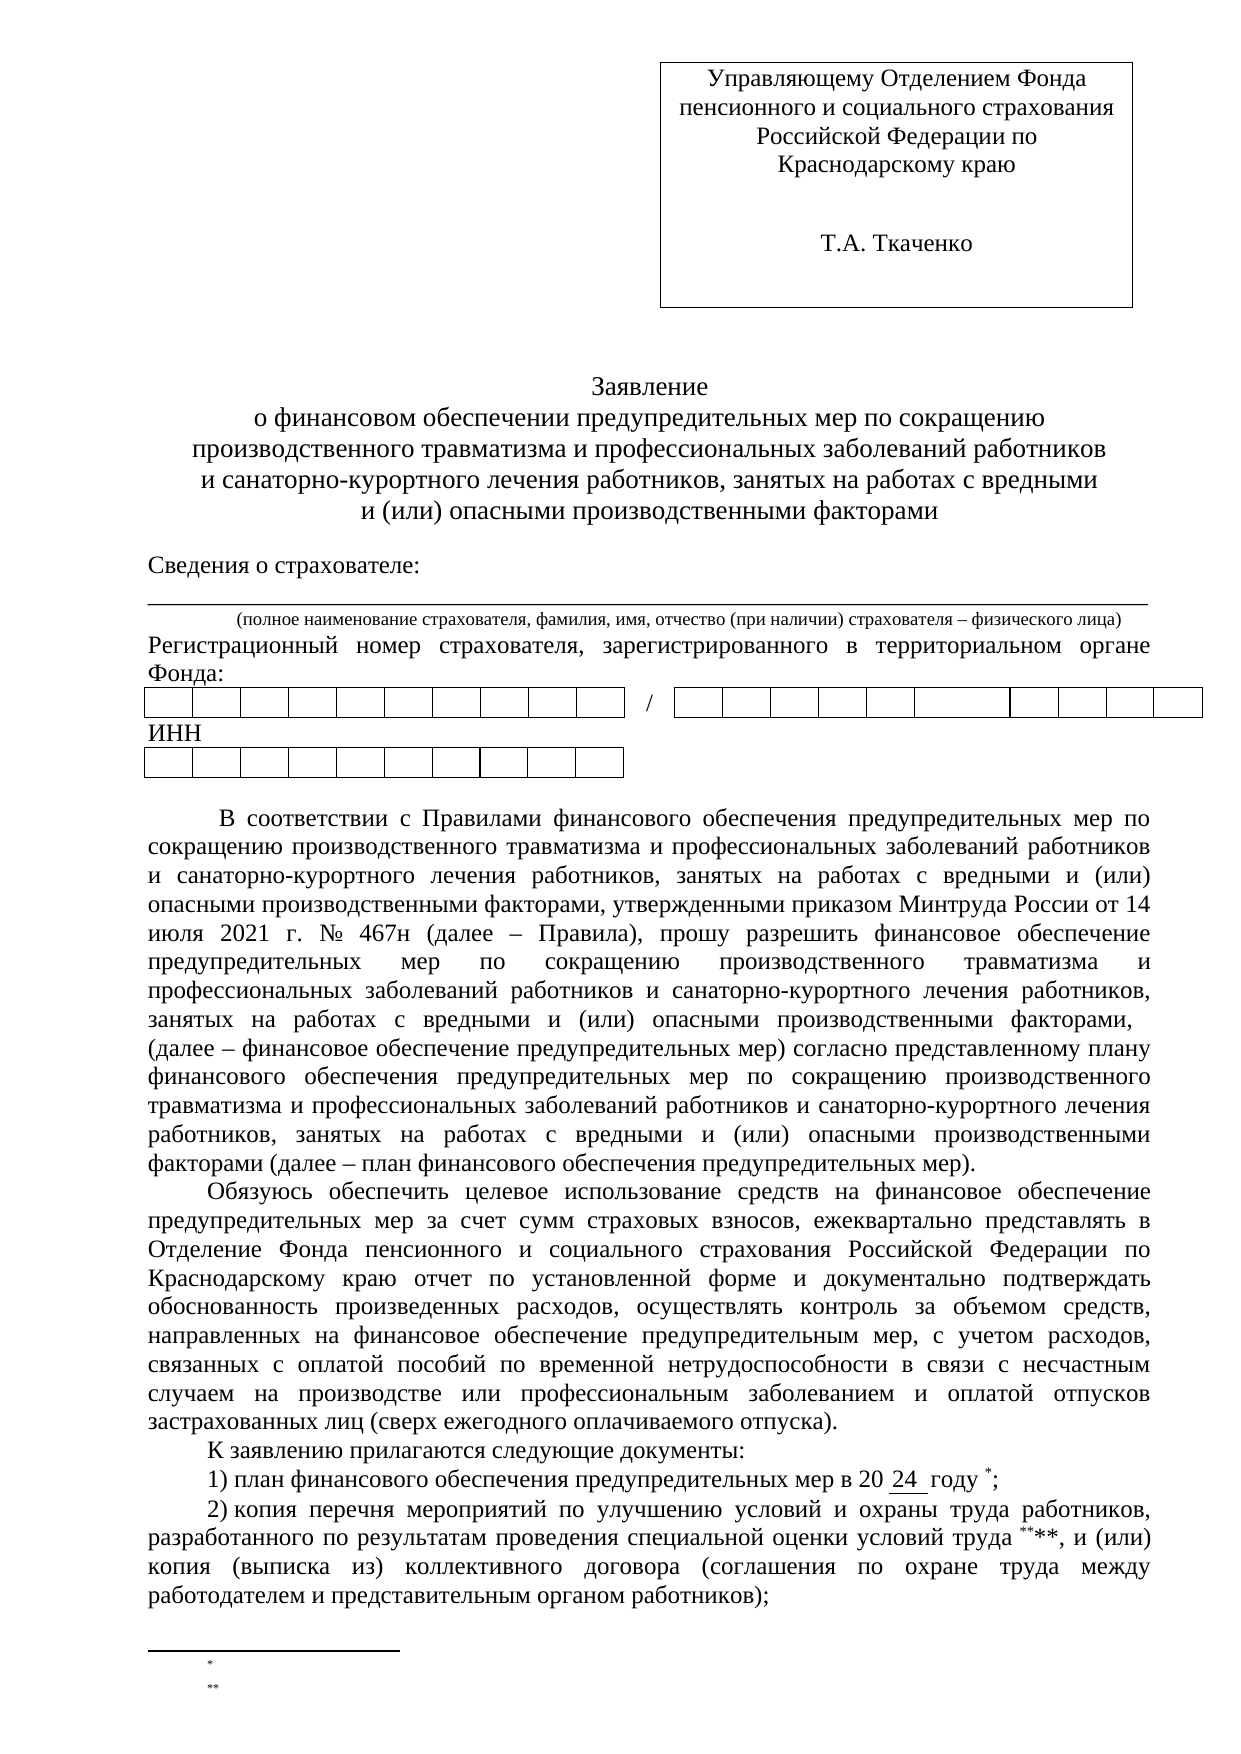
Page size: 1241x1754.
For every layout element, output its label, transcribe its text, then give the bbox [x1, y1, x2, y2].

table_header [723, 688, 770, 717]
text Обязуюсь обеспечить целевое использование средств на финансовое обеспечение предупредительных мер за счет сумм страховых взносов, ежеквартально представлять в Отделение Фонда пенсионного и социального страхования Российской Федерации по Краснодарскому краю отчет по установленной форме и документально подтверждать обоснованность произведенных расходов, осуществлять контроль за объемом средств, направленных на финансовое обеспечение предупредительным мер, с учетом расходов, связанных с оплатой пособий по временной нетрудоспособности в связи с несчастным случаем на производстве или профессиональным заболеванием и оплатой отпусков застрахованных лиц (сверх ежегодного оплачиваемого отпуска). [148, 1176, 1152, 1435]
text К заявлению прилагаются следующие документы: [148, 1435, 1152, 1464]
table_header [337, 748, 384, 777]
table_header [528, 748, 575, 777]
table_header [867, 688, 914, 717]
table_header 1) план финансового обеспечения предупредительных мер в 20 [145, 1464, 889, 1493]
table_header [385, 748, 432, 777]
table_header [193, 748, 240, 777]
table_header [1011, 688, 1058, 717]
table_header 24 [889, 1464, 927, 1493]
table_header Управляющему Отделением Фонда пенсионного и социального страхования Российской Федерации по Краснодарскому краю Т.А. Ткаченко [661, 63, 1132, 307]
table_header [771, 688, 818, 717]
text ИНН [148, 718, 1152, 747]
text Сведения о страхователе: ________________________________________________________________________________ [148, 551, 1152, 608]
text Заявление о финансовом обеспечении предупредительных мер по сокращению производственного травматизма и профессиональных заболеваний работников и санаторно-курортного лечения работников, занятых на работах с вредными и (или) опасными производственными факторами [148, 370, 1152, 526]
table_header [529, 688, 576, 717]
table_header [675, 688, 722, 717]
text 2) копия перечня мероприятий по улучшению условий и охраны труда работников, разработанного по результатам проведения специальной оценки условий труда **, и (или) копия (выписка из) коллективного договора (соглашения по охране труда между работодателем и представительным органом работников); [148, 1494, 1152, 1609]
table_header [1107, 688, 1153, 717]
table_header [433, 748, 479, 777]
table_header году *; [928, 1464, 1016, 1493]
table_header [289, 748, 336, 777]
table_header [145, 688, 192, 717]
table_header [337, 688, 384, 717]
table_header [193, 688, 240, 717]
table_header [385, 688, 432, 717]
table_header [1154, 688, 1202, 717]
text (полное наименование страхователя, фамилия, имя, отчество (при наличии) страхователя – физического лица) [148, 608, 1152, 630]
table_header [576, 748, 623, 777]
table_header [962, 688, 1009, 717]
table_header [819, 688, 866, 717]
table_header / [625, 687, 674, 717]
table_header [433, 688, 480, 717]
table_header [481, 688, 528, 717]
text В соответствии с Правилами финансового обеспечения предупредительных мер по сокращению производственного травматизма и профессиональных заболеваний работников и санаторно-курортного лечения работников, занятых на работах с вредными и (или) опасными производственными факторами, утвержденными приказом Минтруда России от 14 июля 2021 г. № 467н (далее – Правила), прошу разрешить финансовое обеспечение предупредительных мер по сокращению производственного травматизма и профессиональных заболеваний работников и санаторно-курортного лечения работников, занятых на работах с вредными и (или) опасными производственными факторами, (далее – финансовое обеспечение предупредительных мер) согласно представленному плану финансового обеспечения предупредительных мер по сокращению производственного травматизма и профессиональных заболеваний работников и санаторно-курортного лечения работников, занятых на работах с вредными и (или) опасными производственными факторами (далее – план финансового обеспечения предупредительных мер). [148, 803, 1152, 1176]
table_header [481, 748, 527, 777]
table_header [289, 688, 336, 717]
table_header [577, 688, 624, 717]
table_header [145, 748, 192, 777]
table_header [241, 688, 288, 717]
table_header [1059, 688, 1106, 717]
table_header [915, 688, 962, 717]
text Регистрационный номер страхователя, зарегистрированного в территориальном органе Фонда: [148, 630, 1152, 687]
table_header [241, 748, 288, 777]
